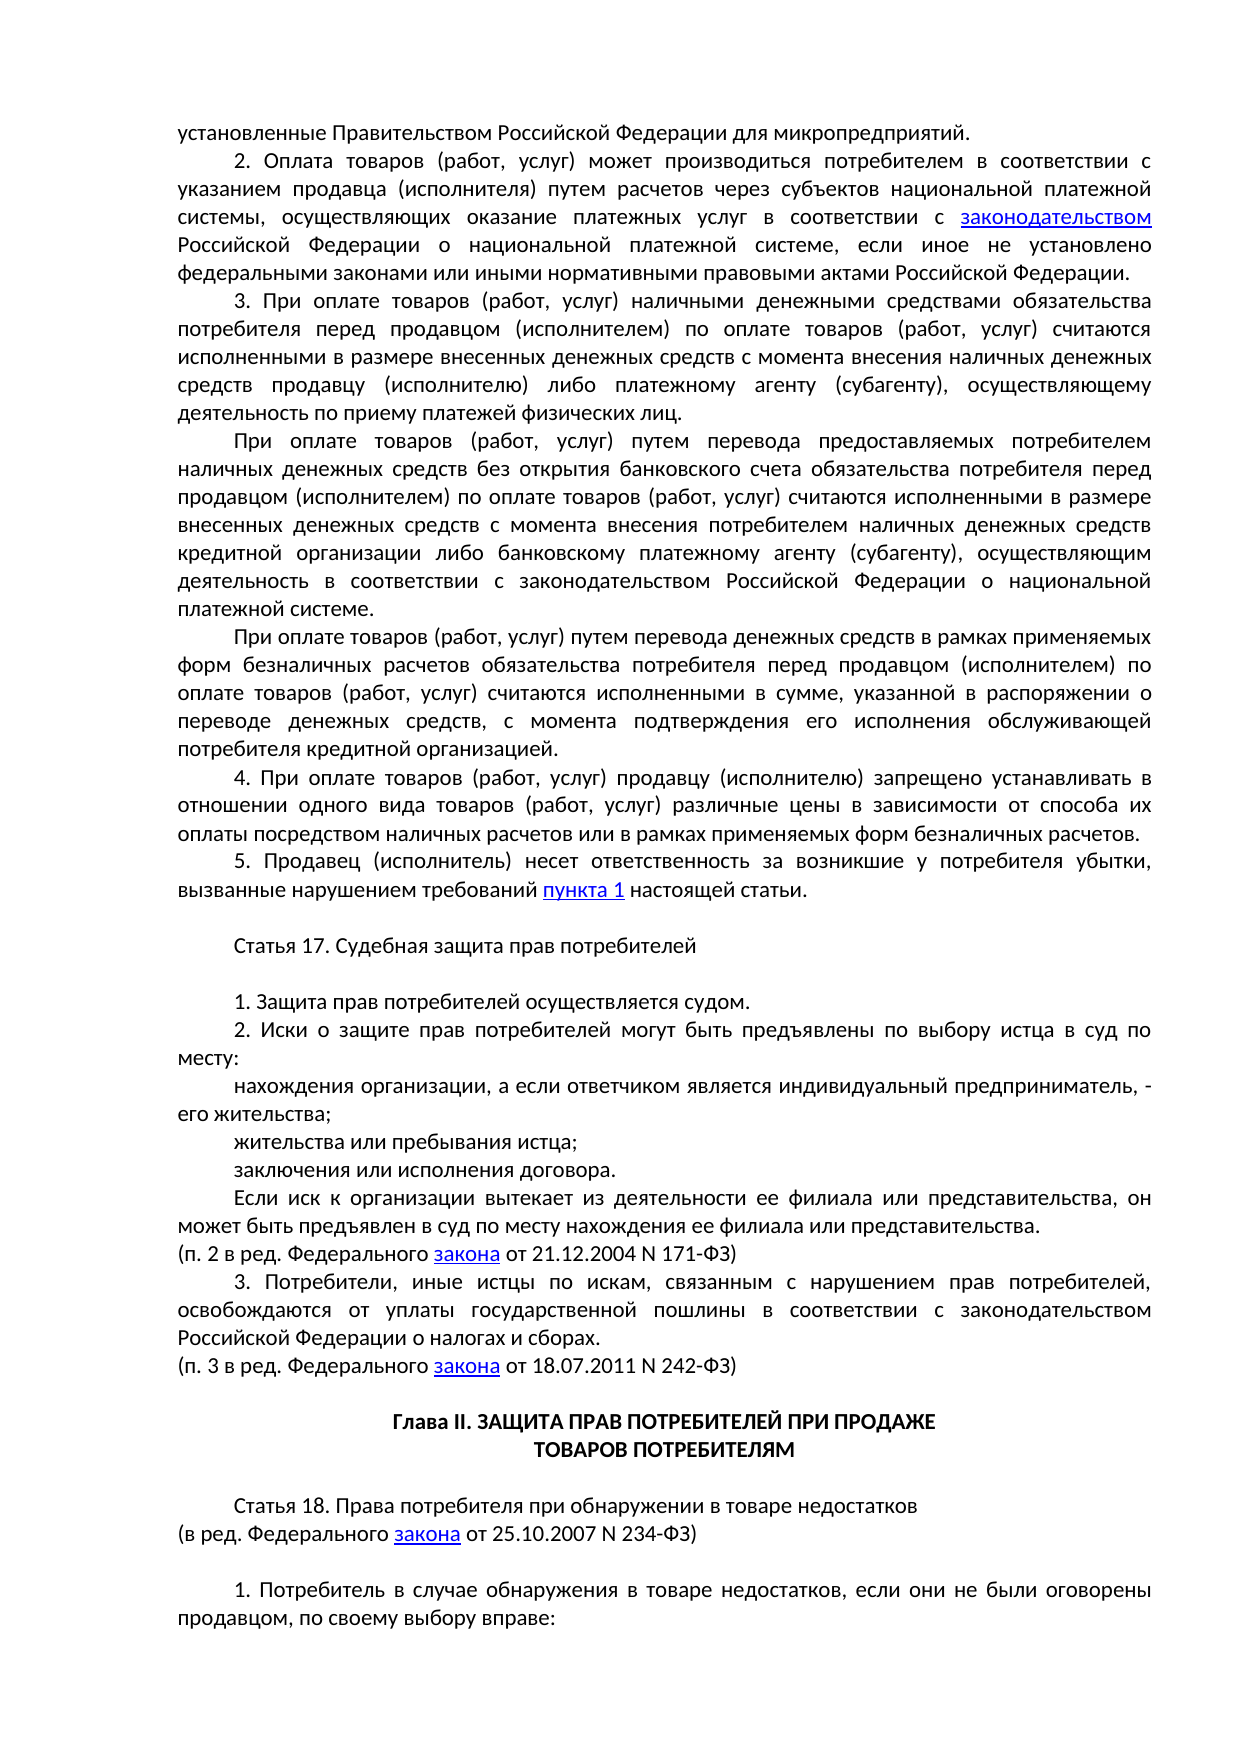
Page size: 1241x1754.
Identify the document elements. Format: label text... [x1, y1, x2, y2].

text Если иск к организации вытекает из деятельности ее филиала или представительства, он может быть предъявлен в суд по месту нахождения ее филиала или представительства. [177, 1183, 1152, 1239]
text 1. Защита прав потребителей осуществляется судом. [177, 987, 1152, 1015]
text ТОВАРОВ ПОТРЕБИТЕЛЯМ [177, 1435, 1152, 1463]
list Статья 17. Судебная защита прав потребителей [177, 931, 1152, 959]
text 5. Продавец (исполнитель) несет ответственность за возникшие у потребителя убытки, вызванные нарушением требований пункта 1 настоящей статьи. [177, 847, 1152, 903]
text (в ред. Федерального закона от 25.10.2007 N 234-ФЗ) [177, 1519, 1152, 1547]
text При оплате товаров (работ, услуг) путем перевода предоставляемых потребителем наличных денежных средств без открытия банковского счета обязательства потребителя перед продавцом (исполнителем) по оплате товаров (работ, услуг) считаются исполненными в размере внесенных денежных средств с момента внесения потребителем наличных денежных средств кредитной организации либо банковскому платежному агенту (субагенту), осуществляющим деятельность в соответствии с законодательством Российской Федерации о национальной платежной системе. [177, 426, 1152, 622]
list Статья 18. Права потребителя при обнаружении в товаре недостатков [177, 1491, 1152, 1519]
text 2. Иски о защите прав потребителей могут быть предъявлены по выбору истца в суд по месту: [177, 1015, 1152, 1071]
text 4. При оплате товаров (работ, услуг) продавцу (исполнителю) запрещено устанавливать в отношении одного вида товаров (работ, услуг) различные цены в зависимости от способа их оплаты посредством наличных расчетов или в рамках применяемых форм безналичных расчетов. [177, 763, 1152, 847]
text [177, 118, 1152, 146]
text 3. При оплате товаров (работ, услуг) наличными денежными средствами обязательства потребителя перед продавцом (исполнителем) по оплате товаров (работ, услуг) считаются исполненными в размере внесенных денежных средств с момента внесения наличных денежных средств продавцу (исполнителю) либо платежному агенту (субагенту), осуществляющему деятельность по приему платежей физических лиц. [177, 286, 1152, 426]
text (п. 2 в ред. Федерального закона от 21.12.2004 N 171-ФЗ) [177, 1239, 1152, 1267]
text 1. Потребитель в случае обнаружения в товаре недостатков, если они не были оговорены продавцом, по своему выбору вправе: [177, 1575, 1152, 1631]
text заключения или исполнения договора. [177, 1155, 1152, 1183]
text (п. 3 в ред. Федерального закона от 18.07.2011 N 242-ФЗ) [177, 1351, 1152, 1379]
text жительства или пребывания истца; [177, 1127, 1152, 1155]
text 2. Оплата товаров (работ, услуг) может производиться потребителем в соответствии с указанием продавца (исполнителя) путем расчетов через субъектов национальной платежной системы, осуществляющих оказание платежных услуг в соответствии с законодательством Российской Федерации о национальной платежной системе, если иное не установлено федеральными законами или иными нормативными правовыми актами Российской Федерации. [177, 146, 1152, 286]
list Глава II. ЗАЩИТА ПРАВ ПОТРЕБИТЕЛЕЙ ПРИ ПРОДАЖЕ [177, 1407, 1152, 1435]
text При оплате товаров (работ, услуг) путем перевода денежных средств в рамках применяемых форм безналичных расчетов обязательства потребителя перед продавцом (исполнителем) по оплате товаров (работ, услуг) считаются исполненными в сумме, указанной в распоряжении о переводе денежных средств, с момента подтверждения его исполнения обслуживающей потребителя кредитной организацией. [177, 622, 1152, 763]
text нахождения организации, а если ответчиком является индивидуальный предприниматель, - его жительства; [177, 1071, 1152, 1127]
text 3. Потребители, иные истцы по искам, связанным с нарушением прав потребителей, освобождаются от уплаты государственной пошлины в соответствии с законодательством Российской Федерации о налогах и сборах. [177, 1267, 1152, 1351]
